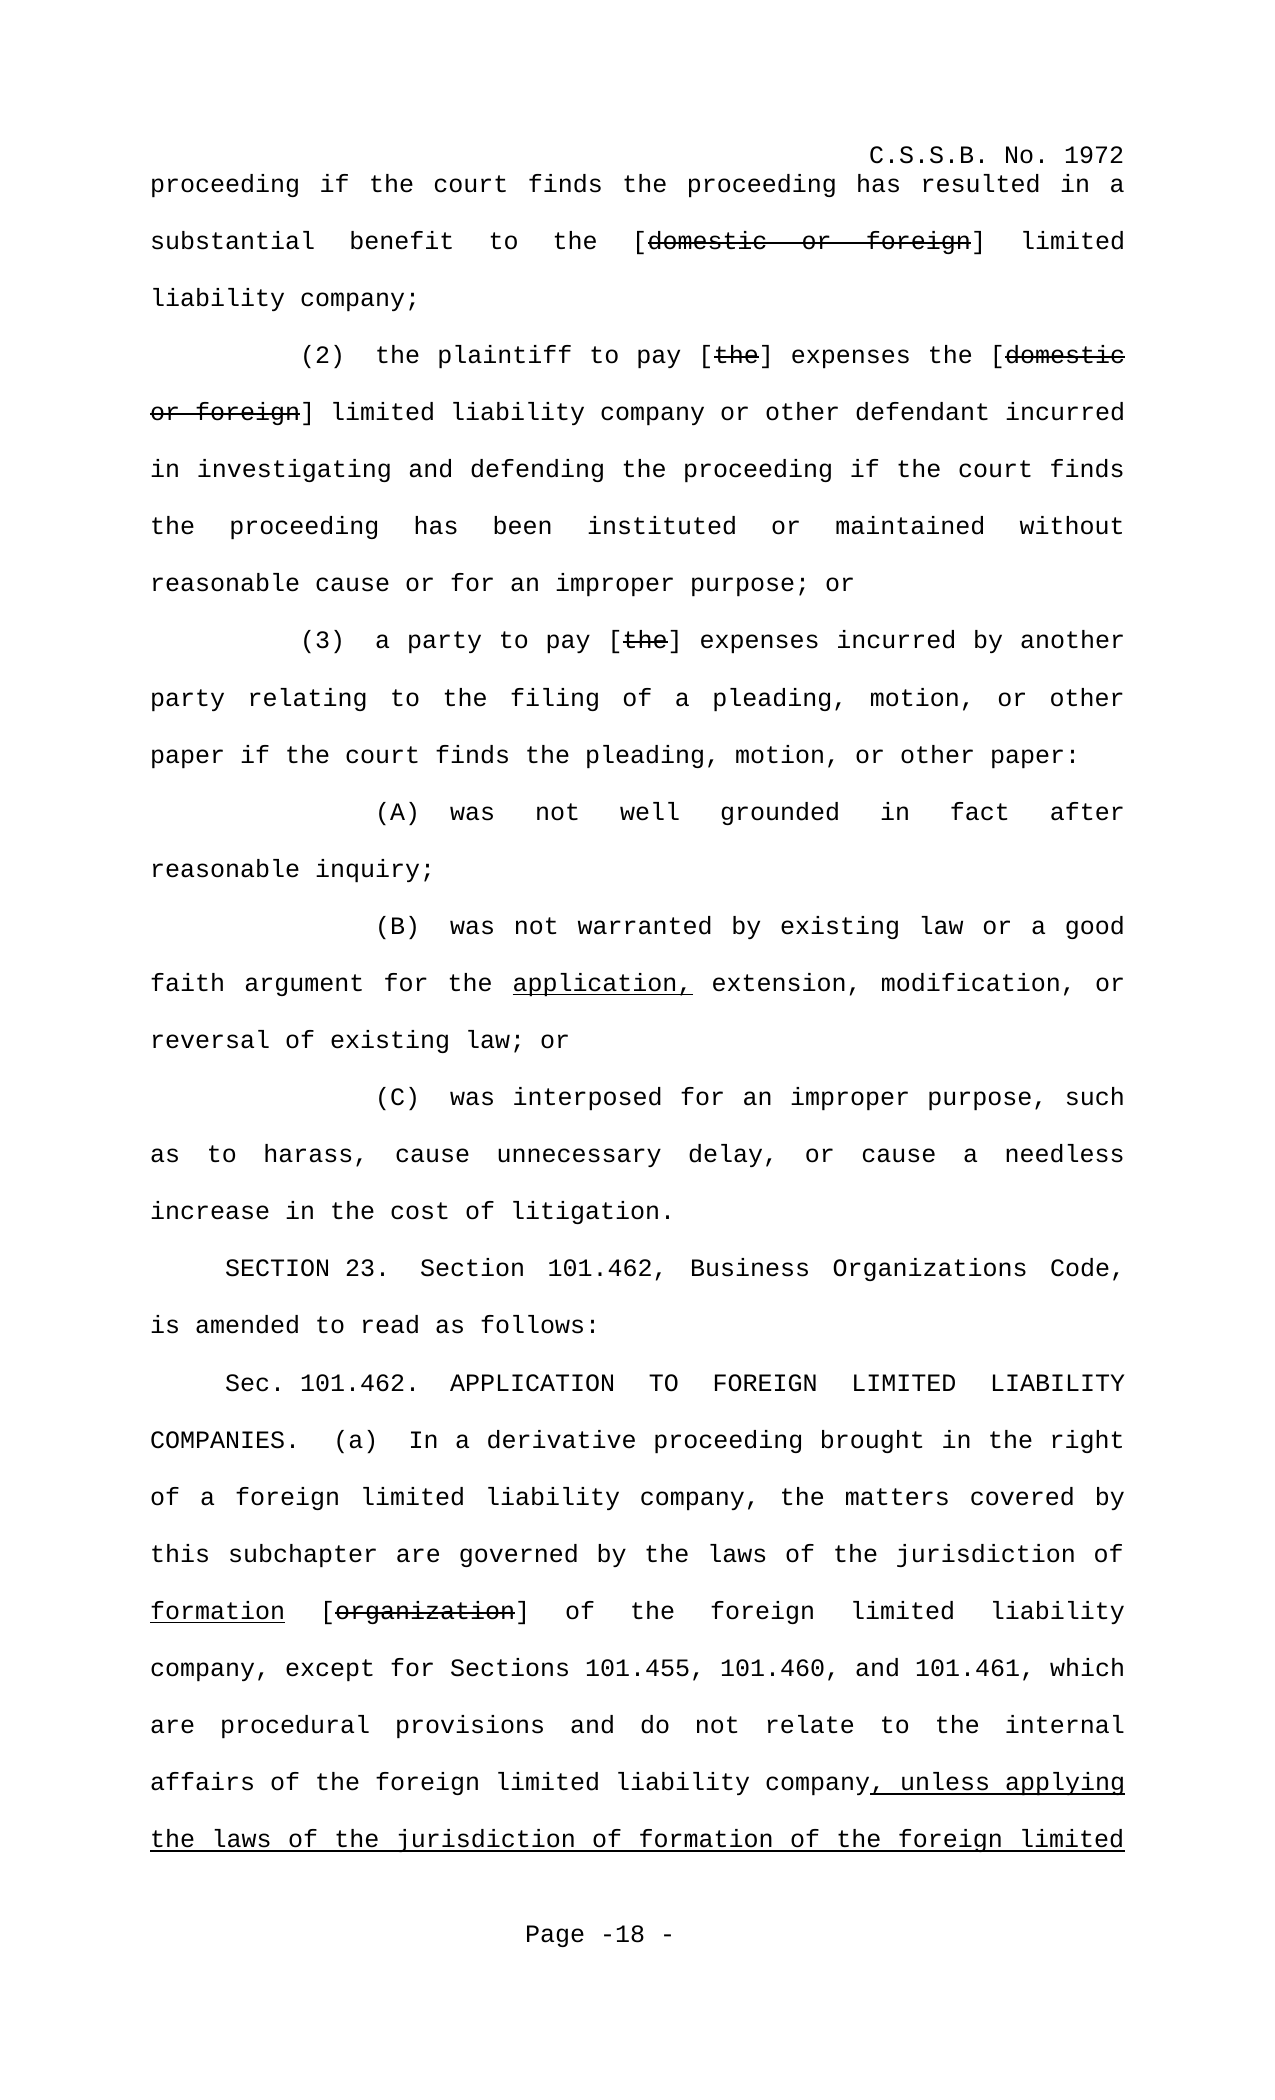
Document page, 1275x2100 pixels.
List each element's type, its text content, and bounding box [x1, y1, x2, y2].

text (A) was not well grounded in fact after reasonable inquiry; [150, 799, 1125, 885]
text (C) was interposed for an improper purpose, such as to harass, cause unnecessary delay, or cause a needless increase in the cost of litigation. [150, 1084, 1125, 1227]
text (B) was not warranted by existing law or a good faith argument for the application, extension, modification, or reversal of existing law; or [150, 913, 1125, 1056]
text (3) a party to pay [the] expenses incurred by another party relating to the filing of a pleading, motion, or other paper if the court finds the pleading, motion, or other paper: [150, 628, 1125, 771]
text (2) the plaintiff to pay [the] expenses the [domestic or foreign] limited liability company or other defendant incurred in investigating and defending the proceeding if the court finds the proceeding has been instituted or maintained without reasonable cause or for an improper purpose; or [150, 342, 1125, 599]
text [150, 171, 1125, 314]
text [150, 1370, 1125, 1850]
text SECTION 23. Section 101.462, Business Organizations Code, is amended to read as follows: [150, 1256, 1125, 1341]
